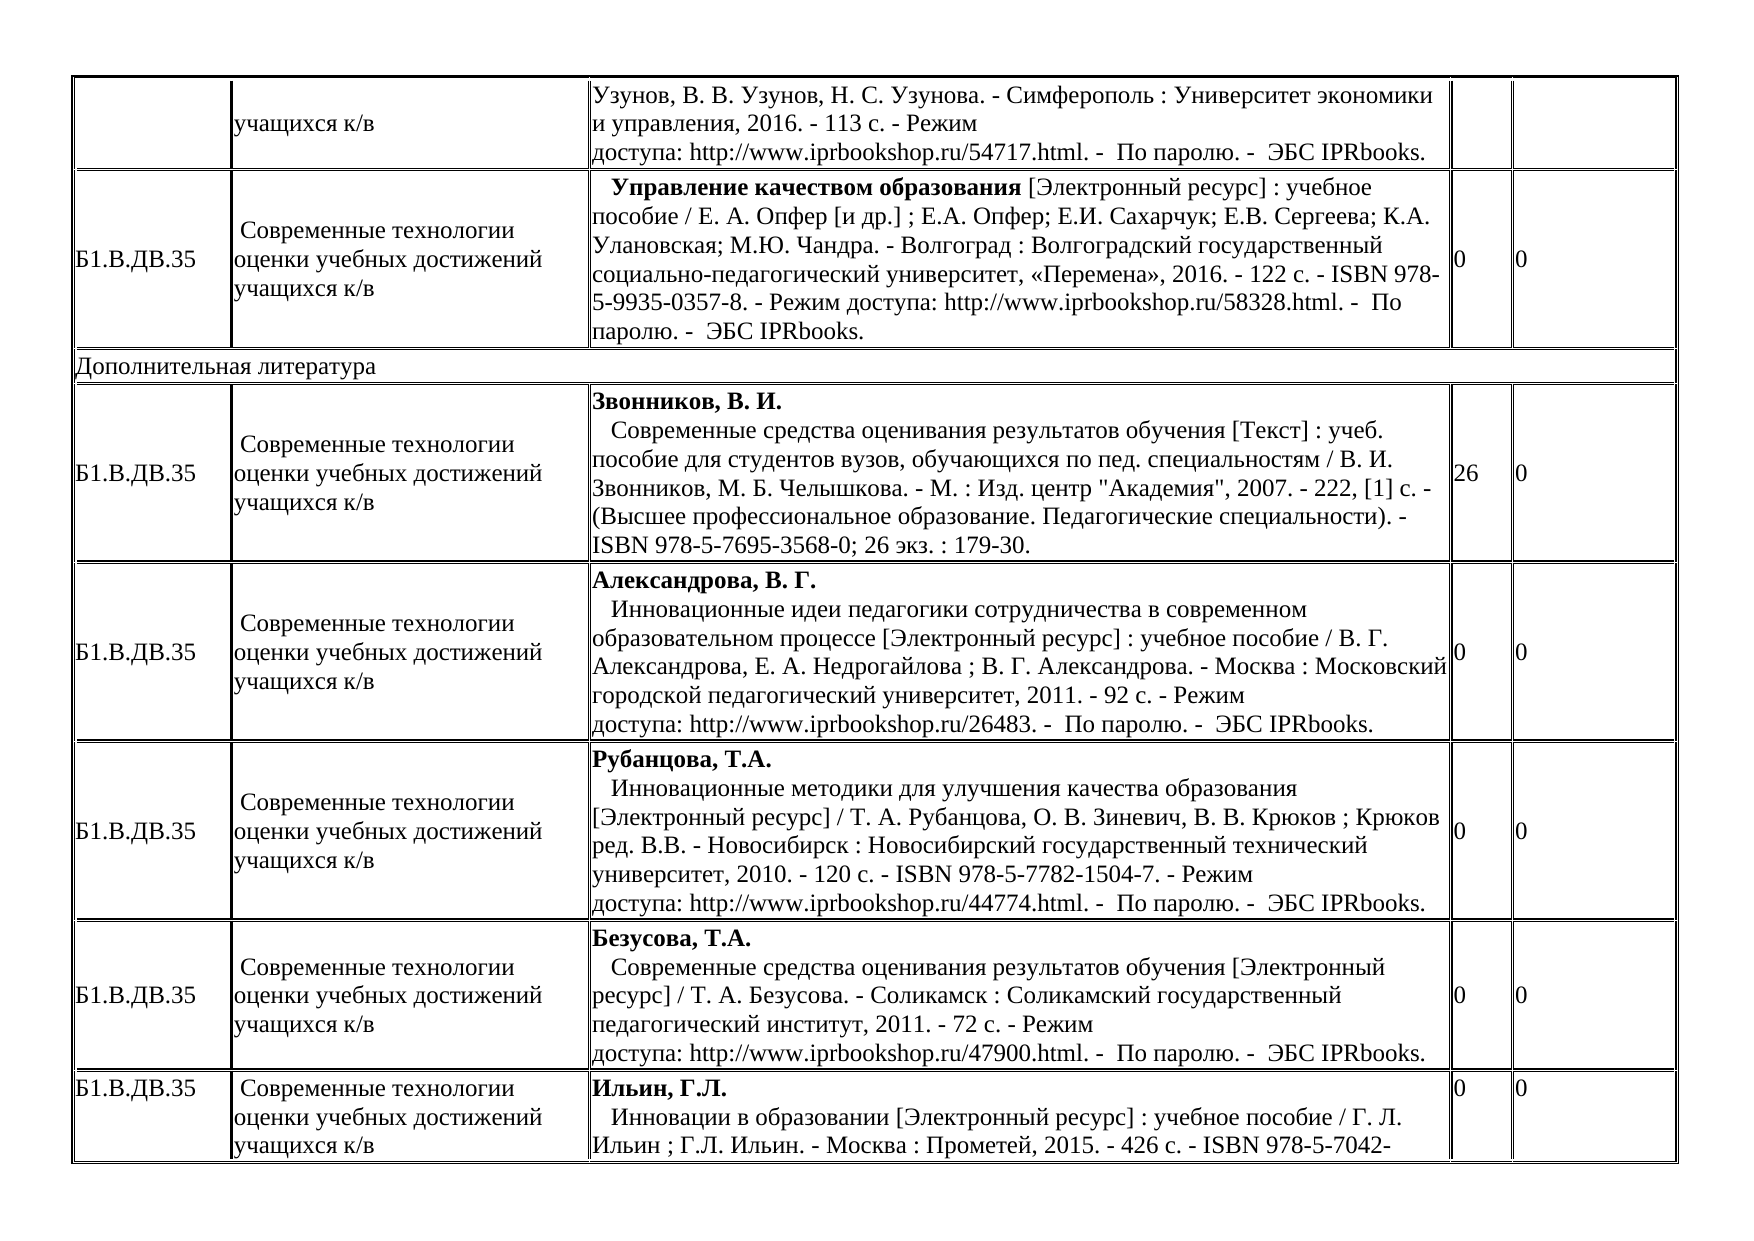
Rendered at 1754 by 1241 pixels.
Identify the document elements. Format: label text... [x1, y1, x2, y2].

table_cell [590, 1068, 1451, 1161]
table_cell Современные технологии оценки учебных достижений учащихся к/в [233, 385, 588, 560]
table_cell Современные технологии оценки учебных достижений учащихся к/в [233, 743, 588, 918]
table_cell Звонников, В. И. Современные средства оценивания результатов обучения [Текст] : учеб. пособие для студентов вузов, обучающихся по пед. специальностям / В. И. Звонников, М. Б. Челышкова. - М. : Изд. центр "Академия", 2007. - 222, [1] с. - (Высшее профессиональное образование. Педагогические специальности). - ISBN 978-5-7695-3568-0; 26 экз. : 179-30. [591, 385, 1449, 560]
table_cell 0 [1513, 168, 1677, 346]
table_cell 0 [1514, 918, 1676, 1068]
table_cell Современные технологии оценки учебных достижений учащихся к/в [233, 564, 588, 739]
table_cell 0 [1514, 560, 1676, 739]
table_cell Современные технологии оценки учебных достижений учащихся к/в [233, 922, 588, 1068]
table_cell Б1.В.ДВ.35 [75, 739, 230, 918]
table_cell Б1.В.ДВ.35 [75, 918, 230, 1068]
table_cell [231, 78, 589, 168]
table_cell 0 [1453, 922, 1511, 1068]
table_cell Б1.В.ДВ.35 [73, 382, 231, 560]
table_cell Б1.В.ДВ.35 [75, 78, 231, 168]
table_cell 0 [1514, 739, 1676, 918]
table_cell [231, 1072, 589, 1161]
table_cell 0 [1453, 564, 1511, 739]
table_cell Б1.В.ДВ.35 [73, 168, 231, 346]
table_cell Дополнительная литература [75, 346, 1676, 382]
table_cell 26 [1453, 385, 1511, 560]
table_cell 0 [1451, 1072, 1512, 1161]
table_cell Александрова, В. Г. Инновационные идеи педагогики сотрудничества в современном образовательном процессе [Электронный ресурс] : учебное пособие / В. Г. Александрова, Е. А. Недрогайлова ; В. Г. Александрова. - Москва : Московский городской педагогический университет, 2011. - 92 с. - Режим доступа: http://www.iprbookshop.ru/26483. - По паролю. - ЭБС IPRbooks. [591, 564, 1449, 739]
table_cell 0 [1513, 382, 1677, 560]
table_cell 0 [1513, 78, 1675, 168]
table_cell 0 [1451, 78, 1512, 168]
table_cell Рубанцова, Т.А. Инновационные методики для улучшения качества образования [Электронный ресурс] / Т. А. Рубанцова, О. В. Зиневич, В. В. Крюков ; Крюков ред. В.В. - Новосибирск : Новосибирский государственный технический университет, 2010. - 120 c. - ISBN 978-5-7782-1504-7. - Режим доступа: http://www.iprbookshop.ru/44774.html. - По паролю. - ЭБС IPRbooks. [591, 743, 1449, 918]
table_cell Б1.В.ДВ.35 [75, 560, 230, 739]
table_cell 0 [1453, 743, 1511, 918]
table_cell 0 [1513, 1068, 1676, 1161]
table_cell Современные технологии оценки учебных достижений учащихся к/в [233, 171, 588, 346]
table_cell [590, 77, 1451, 168]
table_cell Безусова, Т.А. Современные средства оценивания результатов обучения [Электронный ресурс] / Т. А. Безусова. - Соликамск : Соликамский государственный педагогический институт, 2011. - 72 c. - Режим доступа: http://www.iprbookshop.ru/47900.html. - По паролю. - ЭБС IPRbooks. [591, 922, 1449, 1068]
table_cell Управление качеством образования [Электронный ресурс] : учебное пособие / Е. А. Опфер [и др.] ; Е.А. Опфер; Е.И. Сахарчук; Е.В. Сергеева; К.А. Улановская; М.Ю. Чандра. - Волгоград : Волгоградский государственный социально-педагогический университет, «Перемена», 2016. - 122 c. - ISBN 978-5-9935-0357-8. - Режим доступа: http://www.iprbookshop.ru/58328.html. - По паролю. - ЭБС IPRbooks. [591, 171, 1449, 346]
table_cell Б1.В.ДВ.35 [75, 1068, 231, 1161]
table_cell 0 [1453, 171, 1511, 346]
